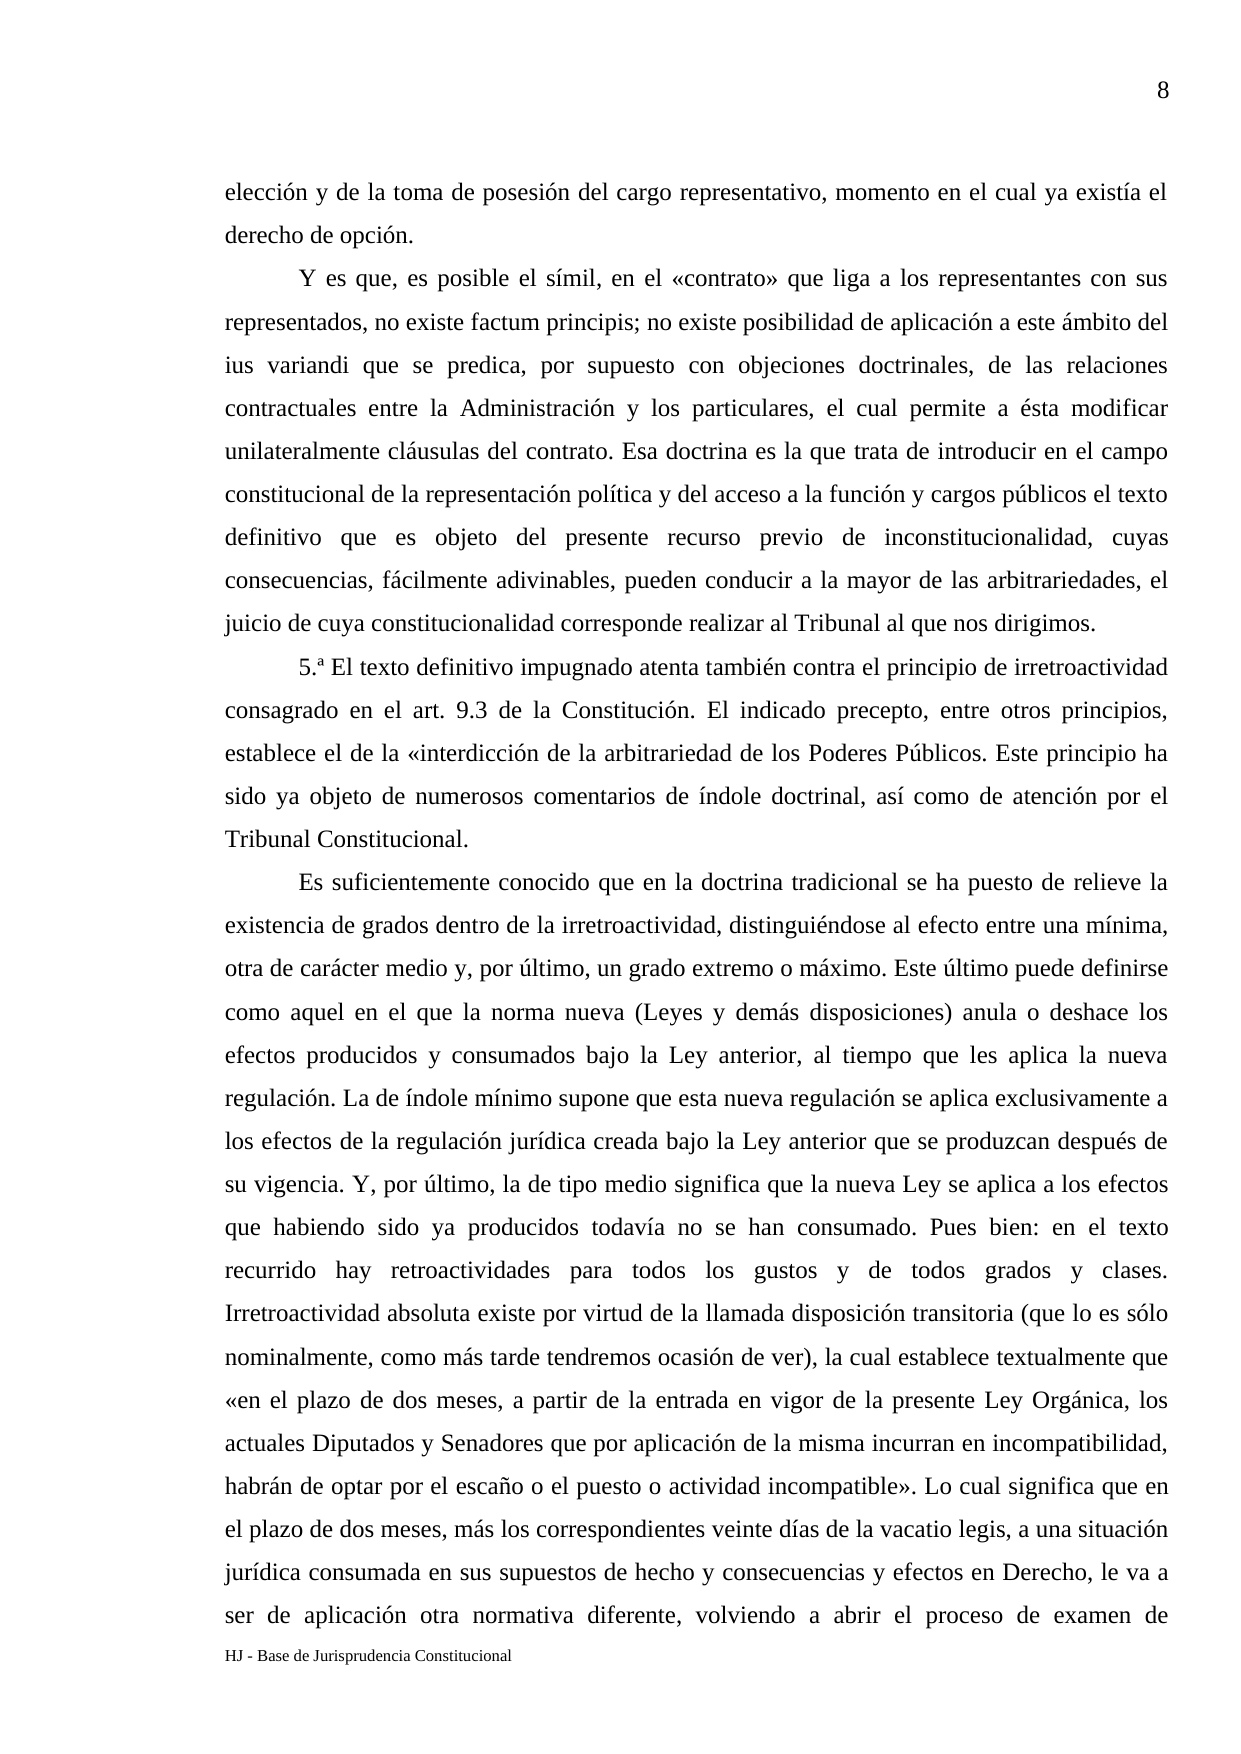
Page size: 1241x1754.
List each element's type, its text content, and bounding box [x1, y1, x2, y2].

text Y es que, es posible el símil, en el «contrato» que liga a los representantes con sus representados, no existe factum principis; no existe posibilidad de aplicación a este ámbito del ius variandi que se predica, por supuesto con objeciones doctrinales, de las relaciones contractuales entre la Administración y los particulares, el cual permite a ésta modificar unilateralmente cláusulas del contrato. Esa doctrina es la que trata de introducir en el campo constitucional de la representación política y del acceso a la función y cargos públicos el texto definitivo que es objeto del presente recurso previo de inconstitucionalidad, cuyas consecuencias, fácilmente adivinables, pueden conducir a la mayor de las arbitrariedades, el juicio de cuya constitucionalidad corresponde realizar al Tribunal al que nos dirigimos. [224, 263, 1169, 637]
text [224, 177, 1169, 249]
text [224, 867, 1169, 1629]
text 5.ª El texto definitivo impugnado atenta también contra el principio de irretroactividad consagrado en el art. 9.3 de la Constitución. El indicado precepto, entre otros principios, establece el de la «interdicción de la arbitrariedad de los Poderes Públicos. Este principio ha sido ya objeto de numerosos comentarios de índole doctrinal, así como de atención por el Tribunal Constitucional. [224, 652, 1169, 853]
